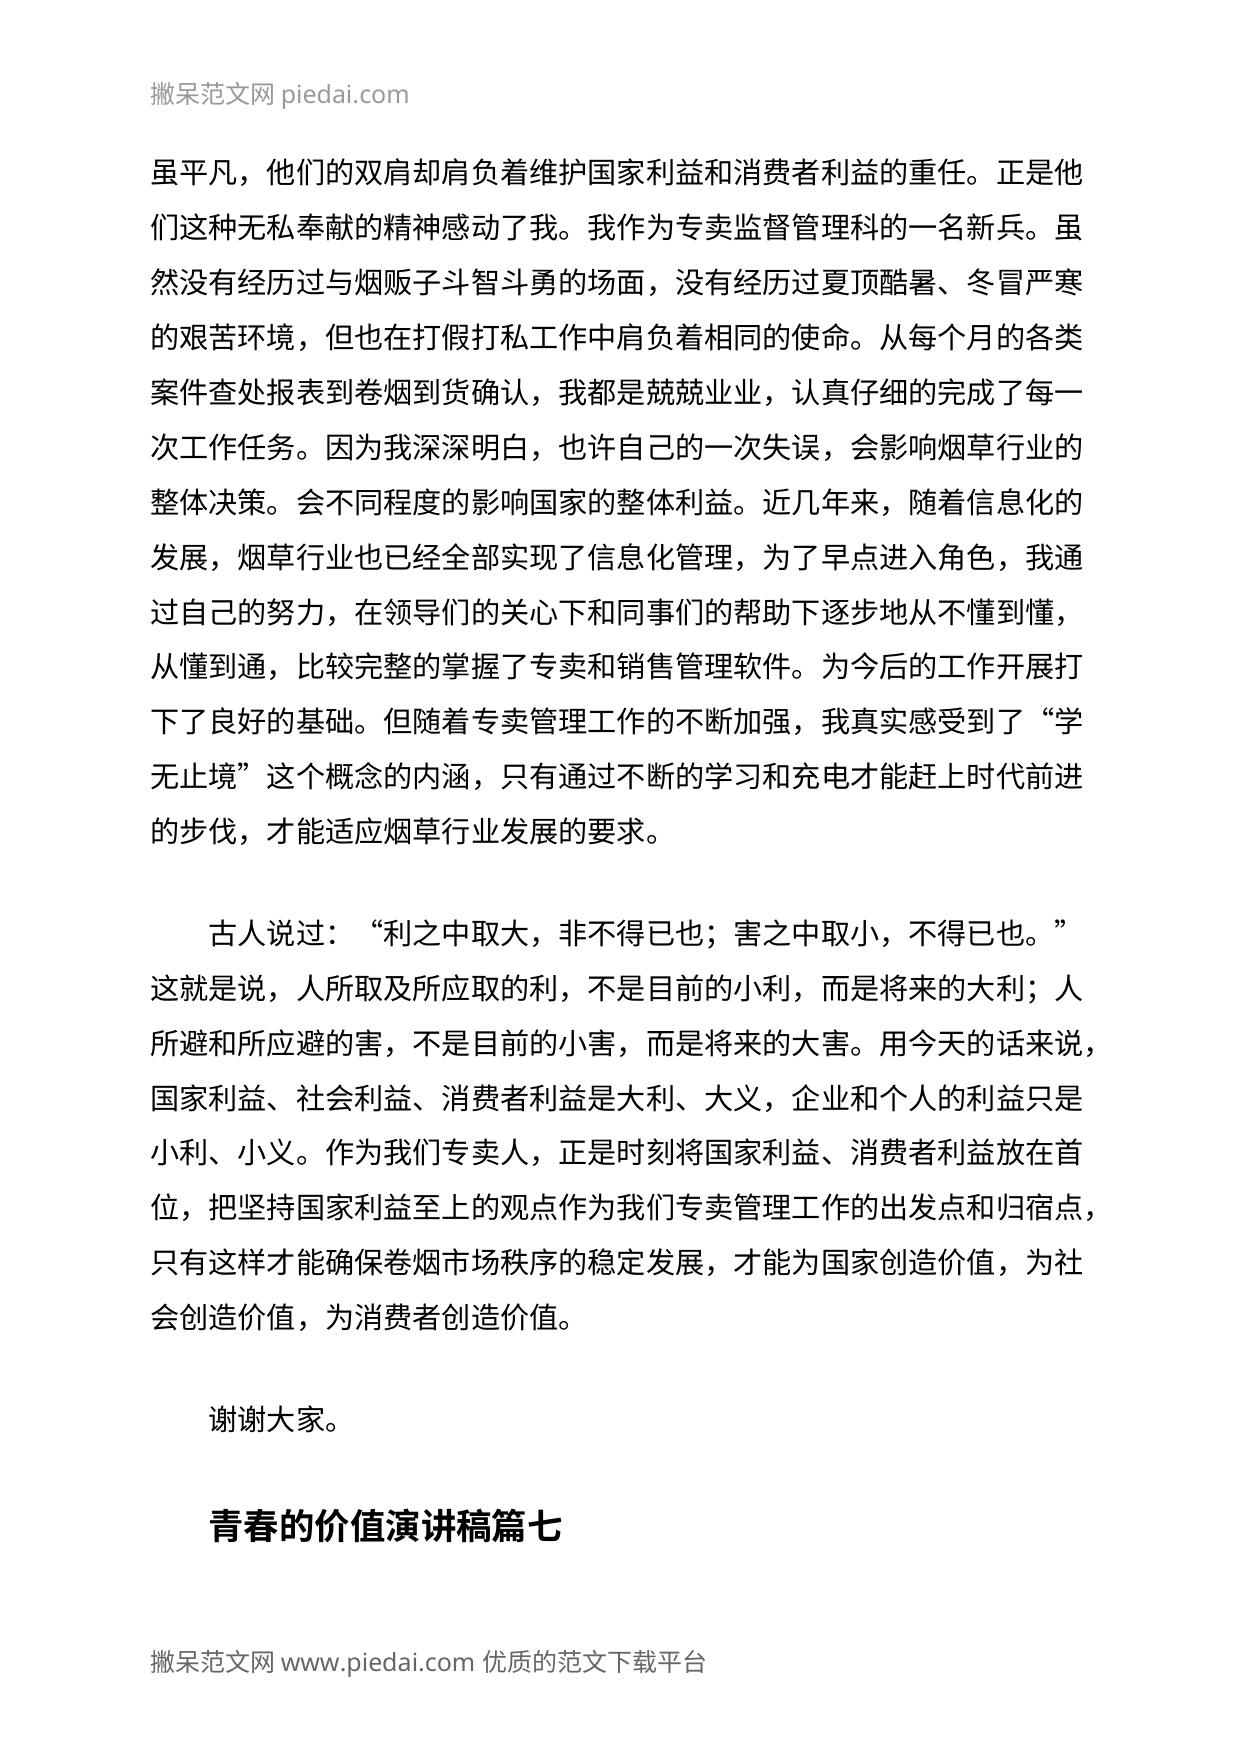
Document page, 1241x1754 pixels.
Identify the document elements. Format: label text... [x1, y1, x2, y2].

text 青春的价值演讲稿篇七 [150, 1498, 1090, 1549]
text 古人说过：“利之中取大，非不得已也；害之中取小，不得已也。”这就是说，人所取及所应取的利，不是目前的小利，而是将来的大利；人所避和所应避的害，不是目前的小害，而是将来的大害。用今天的话来说，国家利益、社会利益、消费者利益是大利、大义，企业和个人的利益只是小利、小义。作为我们专卖人，正是时刻将国家利益、消费者利益放在首位，把坚持国家利益至上的观点作为我们专卖管理工作的出发点和归宿点，只有这样才能确保卷烟市场秩序的稳定发展，才能为国家创造价值，为社会创造价值，为消费者创造价值。 [150, 911, 1090, 1337]
text 谢谢大家。 [150, 1397, 1090, 1439]
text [150, 150, 1090, 851]
